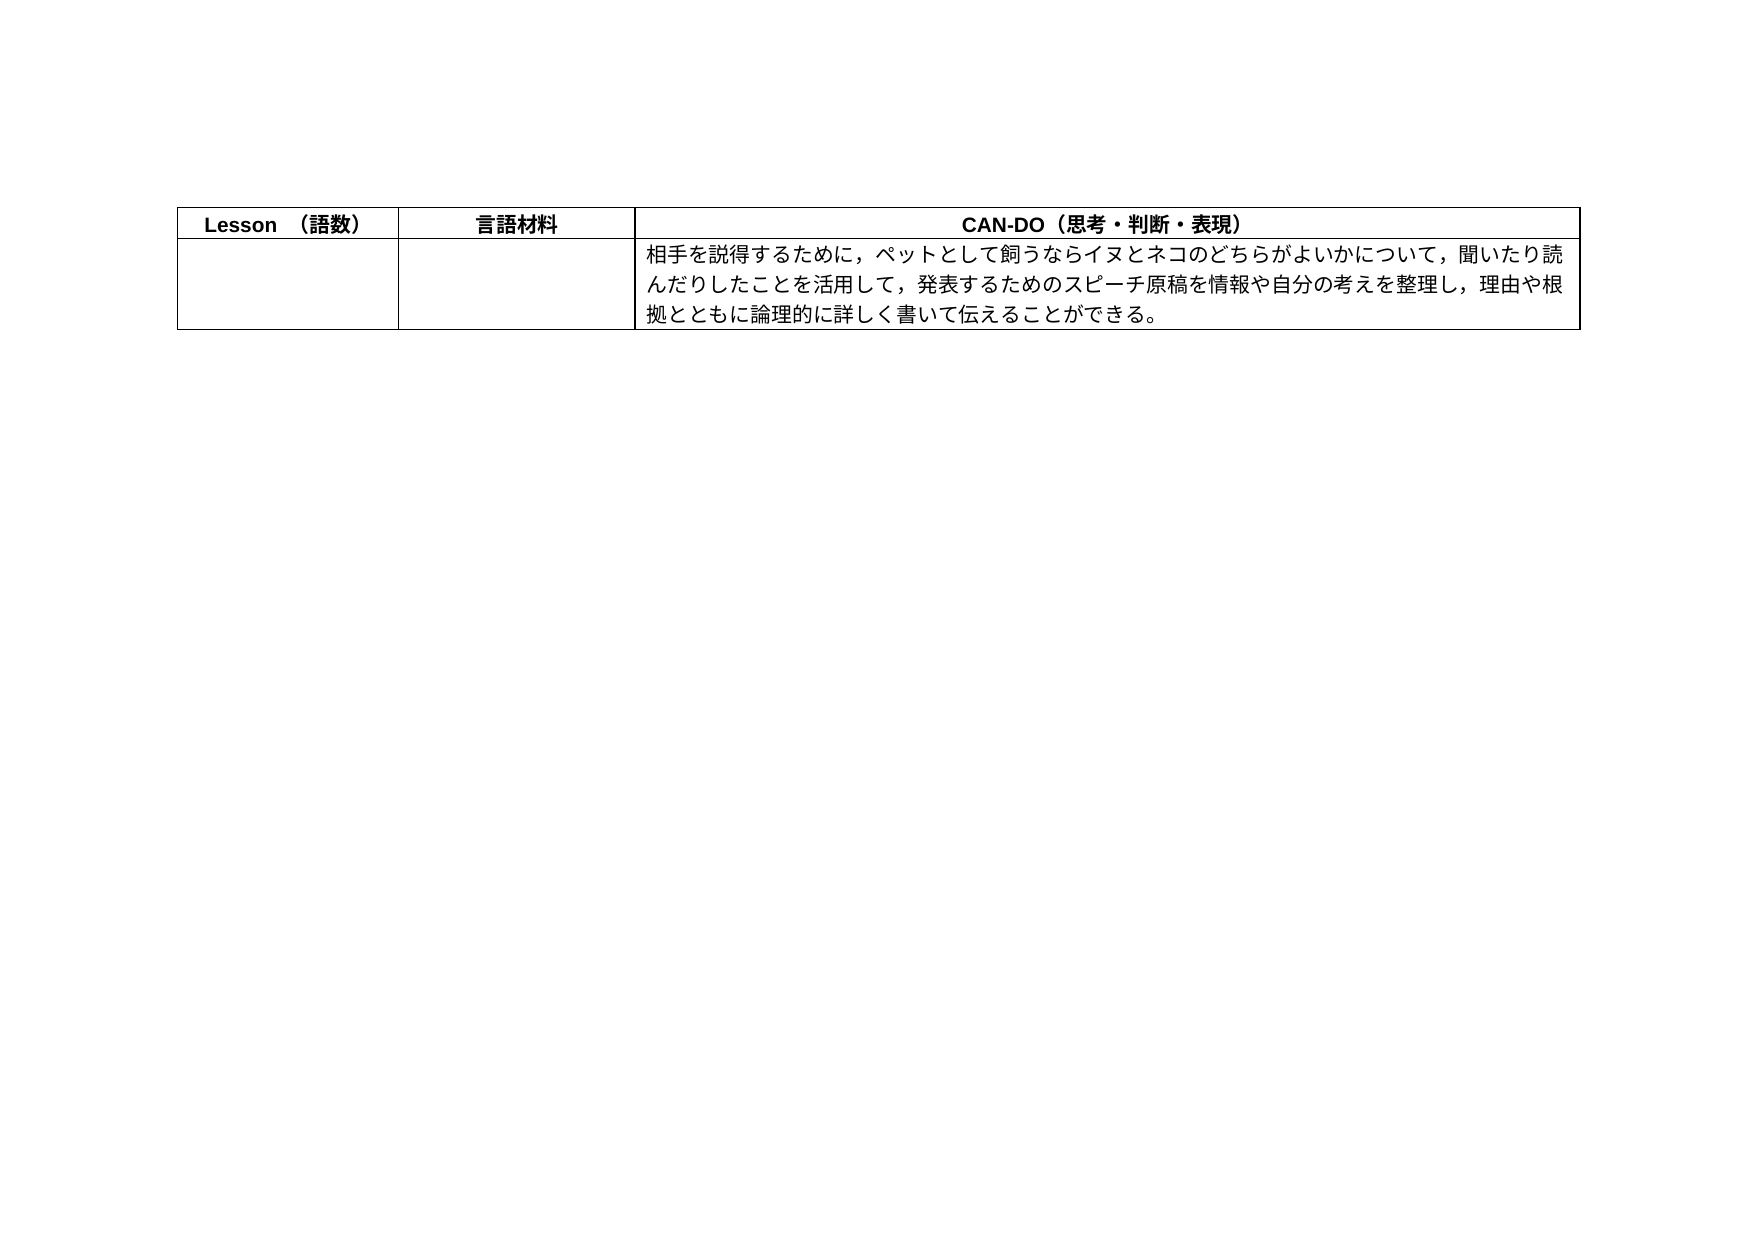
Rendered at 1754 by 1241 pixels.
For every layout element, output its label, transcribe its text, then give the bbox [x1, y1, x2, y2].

table_header [636, 208, 1579, 238]
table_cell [636, 239, 1579, 329]
table_header [399, 208, 634, 238]
table_header Lesson （語数） [178, 208, 398, 238]
